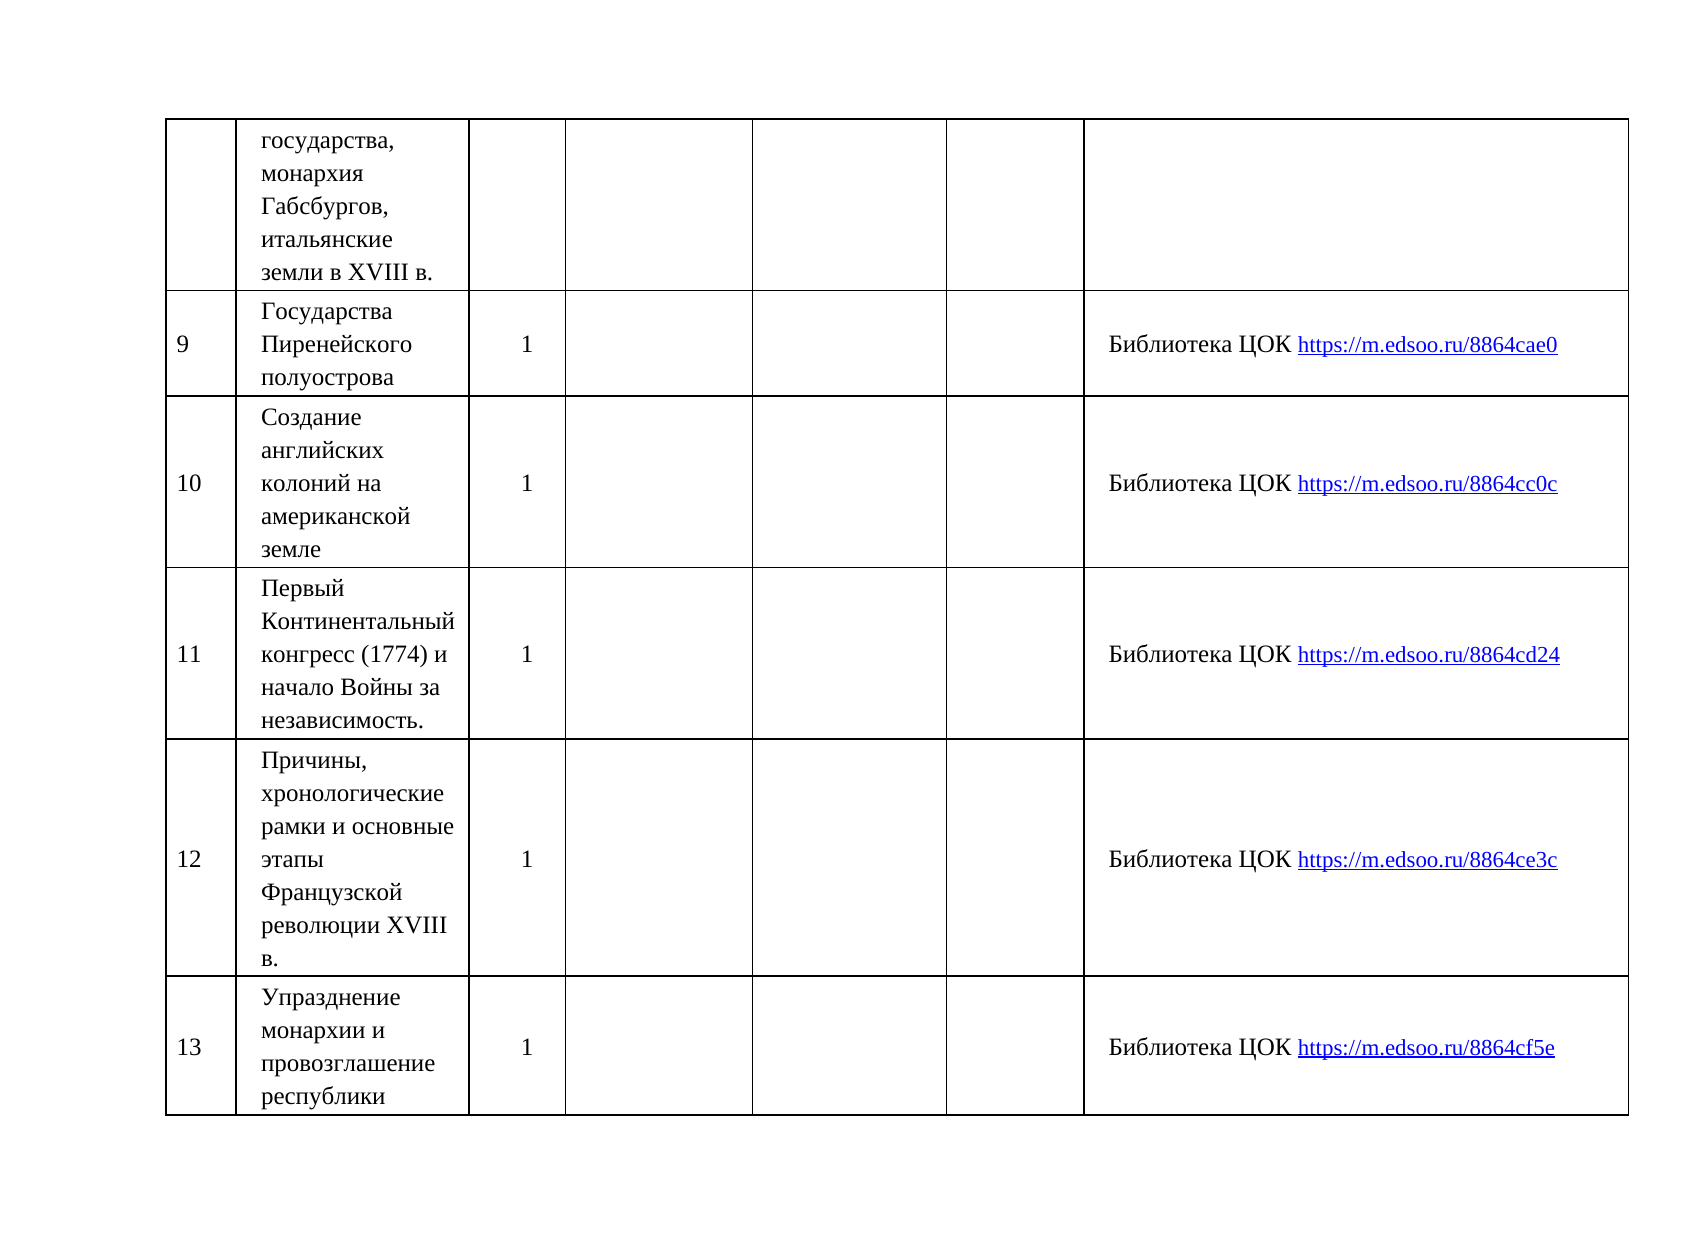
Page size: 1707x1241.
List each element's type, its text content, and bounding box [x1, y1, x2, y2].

table_cell 12 [167, 740, 235, 975]
table_cell [566, 568, 752, 738]
table_cell [753, 977, 946, 1114]
table_cell [753, 397, 946, 566]
table_cell [753, 120, 946, 289]
table_cell [753, 291, 946, 395]
table_cell [566, 291, 752, 395]
table_cell [566, 977, 752, 1114]
table_cell [947, 291, 1083, 395]
table_cell [566, 397, 752, 566]
table_cell Библиотека ЦОК https://m.edsoo.ru/8864cd24 [1085, 568, 1628, 738]
table_cell Библиотека ЦОК https://m.edsoo.ru/8864cf5e [1085, 977, 1628, 1114]
table_cell Причины, хронологические рамки и основные этапы Французской революции XVIII в. [237, 740, 468, 975]
table_cell Первый Континентальный конгресс (1774) и начало Войны за независимость. [237, 568, 468, 738]
table_cell 13 [167, 977, 235, 1114]
table_cell Создание английских колоний на американской земле [237, 397, 468, 566]
table_cell 1 [470, 568, 565, 738]
table_cell Библиотека ЦОК https://m.edsoo.ru/8864cc0c [1085, 397, 1628, 566]
table_cell 1 [470, 120, 565, 289]
table_cell [947, 568, 1083, 738]
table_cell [1085, 120, 1628, 289]
table_cell 9 [167, 291, 235, 395]
table_cell 1 [470, 977, 565, 1114]
table_cell 11 [167, 568, 235, 738]
table_cell Библиотека ЦОК https://m.edsoo.ru/8864ce3c [1085, 740, 1628, 975]
table_cell 1 [470, 291, 565, 395]
table_cell [753, 740, 946, 975]
table_cell 10 [167, 397, 235, 566]
table_cell [947, 740, 1083, 975]
table_cell [566, 120, 752, 289]
table_cell Библиотека ЦОК https://m.edsoo.ru/8864cae0 [1085, 291, 1628, 395]
table_cell [947, 397, 1083, 566]
table_cell 8 [167, 120, 235, 289]
table_cell [947, 120, 1083, 289]
table_cell [753, 568, 946, 738]
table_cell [237, 120, 468, 289]
table_cell Государства Пиренейского полуострова [237, 291, 468, 395]
table_cell Упразднение монархии и провозглашение республики [237, 977, 468, 1114]
table_cell [566, 740, 752, 975]
table_cell [947, 977, 1083, 1114]
table_cell 1 [470, 740, 565, 975]
table_cell 1 [470, 397, 565, 566]
